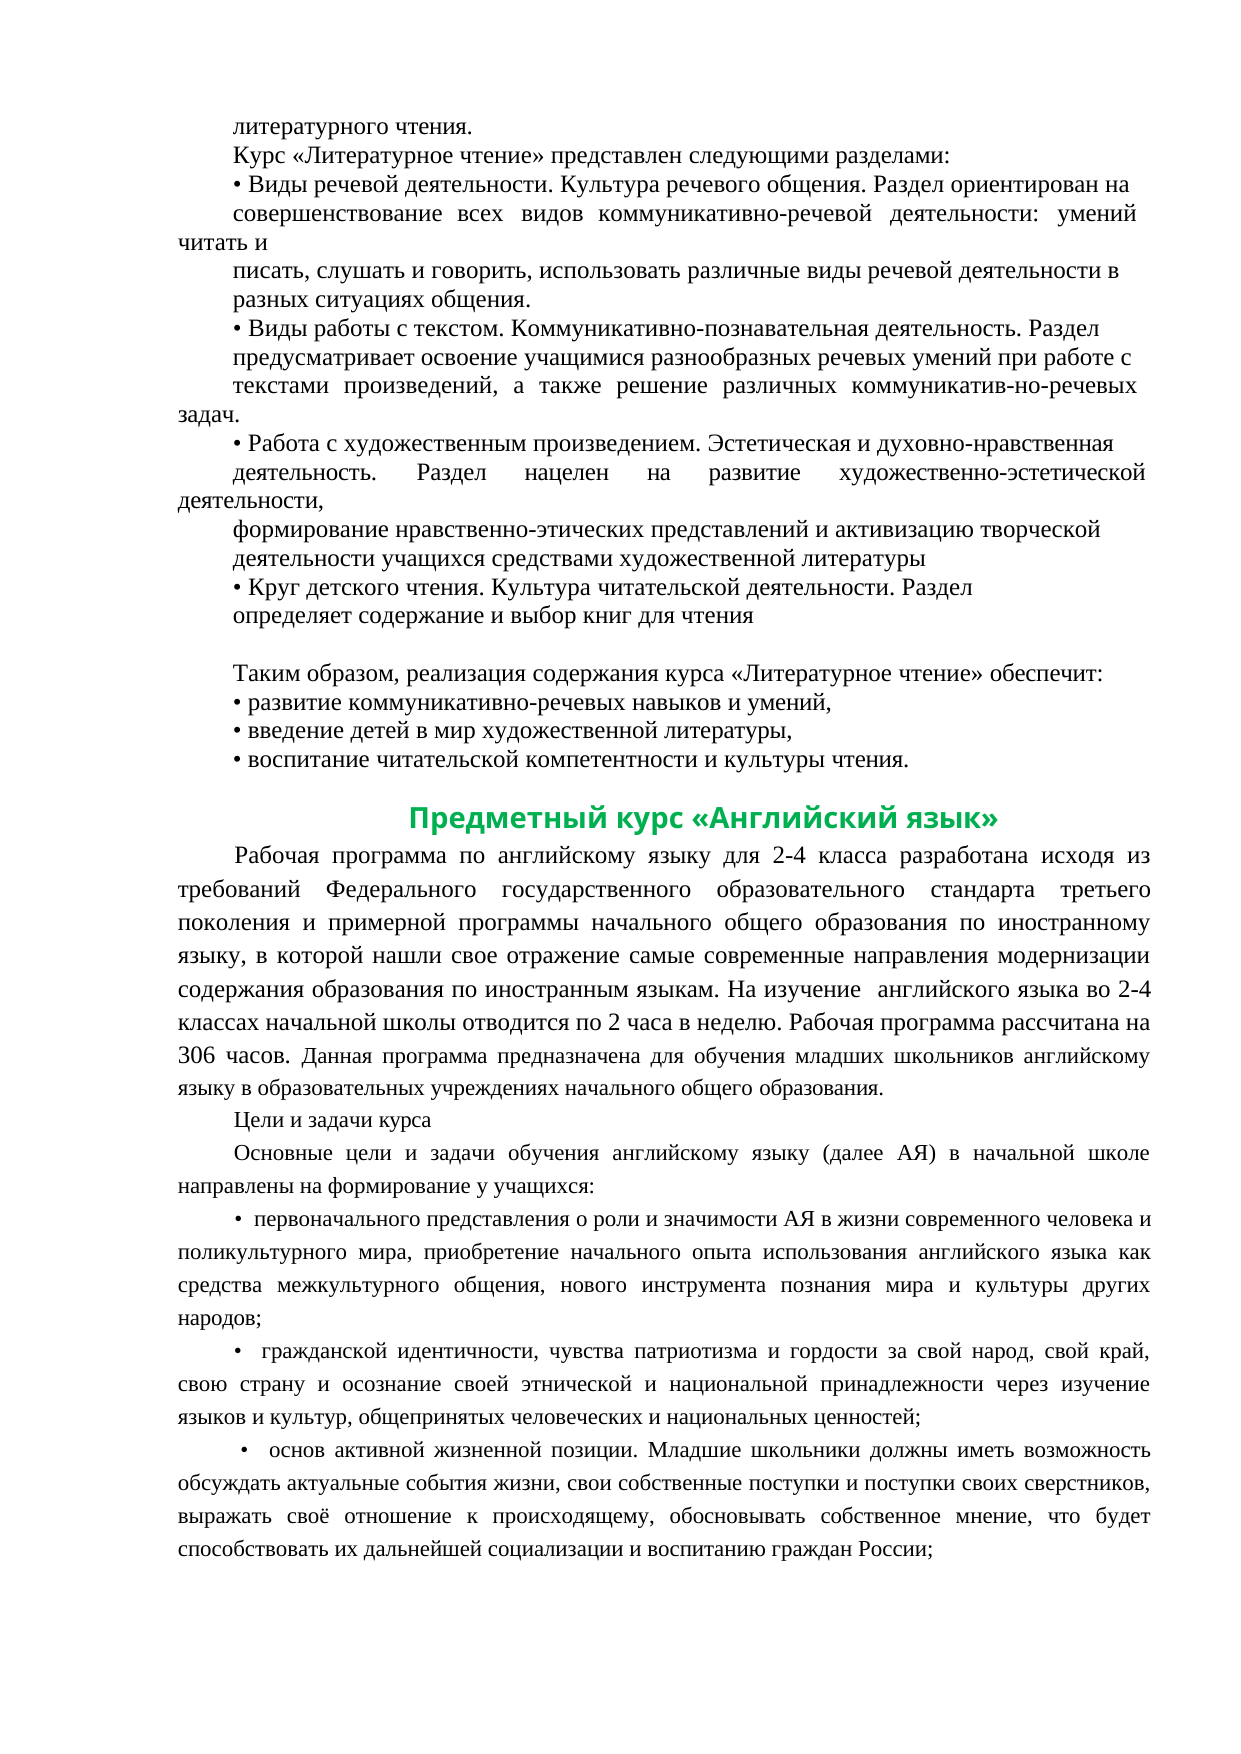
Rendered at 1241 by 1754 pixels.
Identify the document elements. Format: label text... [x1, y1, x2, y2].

list воспитание читательской компетентности и культуры чтения. [233, 744, 1163, 773]
subtitle Предметный курс «Английский язык» [408, 797, 1163, 837]
list основ активной жизненной позиции. Младшие школьники должны иметь возможность обсуждать актуальные события жизни, свои собственные поступки и поступки своих сверстников, выражать своё отношение к происходящему, обосновывать собственное мнение, что будет способствовать их дальнейшей социализации и воспитанию граждан России; [178, 1436, 1152, 1561]
list первоначального представления о роли и значимости АЯ в жизни современного человека и поликультурного мира, приобретение начального опыта использования английского языка как средства межкультурного общения, нового инструмента познания мира и культуры других народов; [178, 1205, 1152, 1330]
list Виды работы с текстом. Коммуникативно-познавательная деятельность. Раздел предусматривает освоение учащимися разнообразных речевых умений при работе с текстами произведений, а также решение различных коммуникатив-но-речевых [233, 313, 1152, 399]
text деятельность. Раздел нацелен на развитие художественно-эстетической деятельности, [178, 457, 1152, 514]
list Круг детского чтения. Культура читательской деятельности. Раздел определяет содержание и выбор книг для чтения [233, 572, 1098, 629]
text читать и [178, 227, 1163, 255]
text Основные цели и задачи обучения английскому языку (далее АЯ) в начальной школе направлены на формирование у учащихся: [178, 1139, 1152, 1198]
list развитие коммуникативно-речевых навыков и умений, [233, 687, 1163, 715]
text Курс «Литературное чтение» представлен следующими разделами: [233, 140, 1163, 169]
text Таким образом, реализация содержания курса «Литературное чтение» обеспечит: [233, 658, 1163, 687]
text задач. [178, 399, 1163, 428]
list гражданской идентичности, чувства патриотизма и гордости за свой народ, свой край, свою страну и осознание своей этнической и национальной принадлежности через изучение языков и культур, общепринятых человеческих и национальных ценностей; [178, 1337, 1152, 1429]
text Цели и задачи курса [234, 1106, 1163, 1132]
text литературного чтения. [233, 111, 1163, 140]
list Виды речевой деятельности. Культура речевого общения. Раздел ориентирован на совершенствование всех видов коммуникативно-речевой деятельности: умений [233, 169, 1152, 226]
text формирование нравственно-этических представлений и активизацию творческой деятельности учащихся средствами художественной литературы [233, 514, 1163, 572]
text Рабочая программа по английскому языку для 2-4 класса разработана исходя из требований Федерального государственного образовательного стандарта третьего поколения и примерной программы начального общего образования по иностранному языку, в которой нашли свое отражение самые современные направления модернизации содержания образования по иностранным языкам. На изучение английского языка во 2-4 классах начальной школы отводится по 2 часа в неделю. Рабочая программа рассчитана на 306 часов. Данная программа предназначена для обучения младших школьников английскому языку в образовательных учреждениях начального общего образования. [178, 841, 1152, 1100]
list введение детей в мир художественной литературы, [233, 715, 1163, 744]
list Работа с художественным произведением. Эстетическая и духовно-нравственная [233, 428, 1163, 457]
text писать, слушать и говорить, использовать различные виды речевой деятельности в разных ситуациях общения. [233, 255, 1163, 313]
